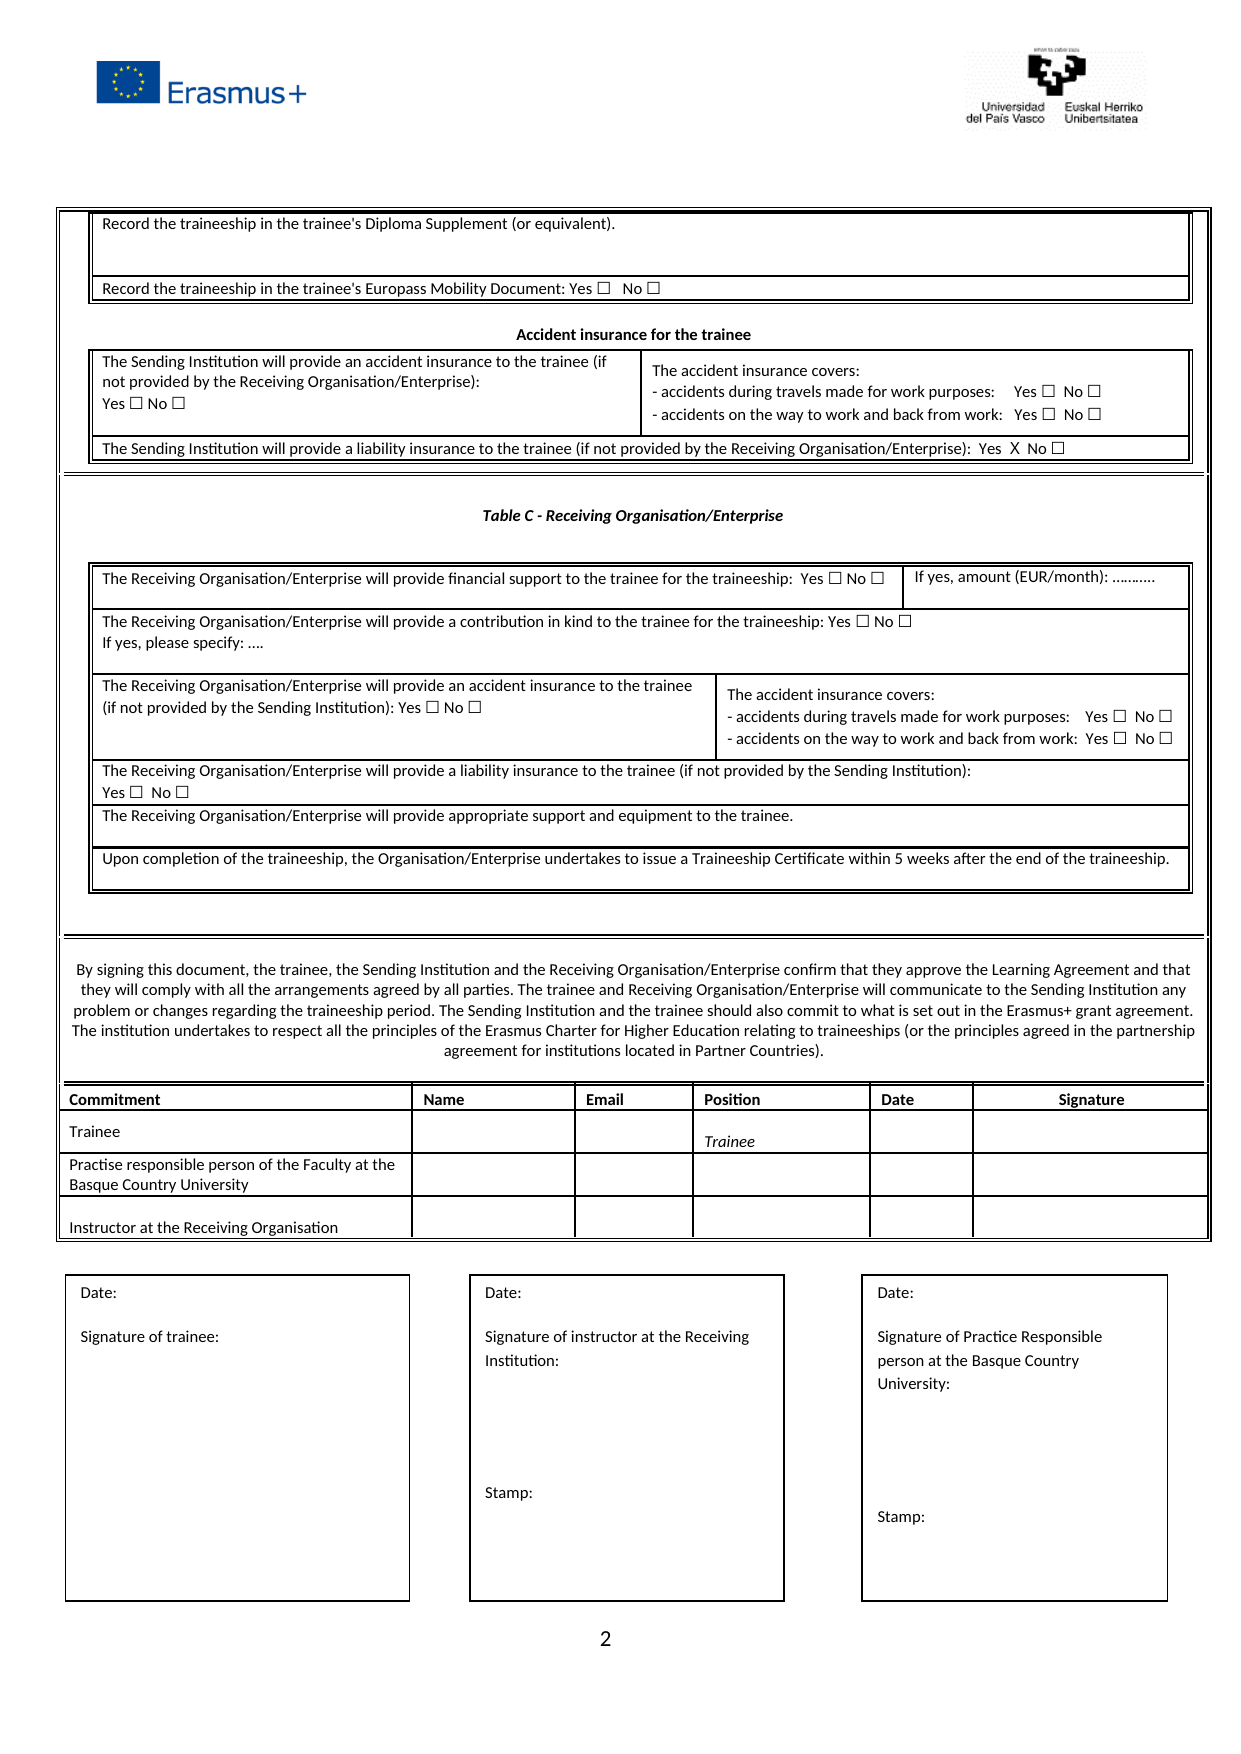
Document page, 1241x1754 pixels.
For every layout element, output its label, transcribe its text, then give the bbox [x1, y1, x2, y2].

table_cell [576, 1111, 692, 1152]
table_cell Signature [974, 1081, 1209, 1109]
table_cell Table C - Receiving Organisation/Enterprise [58, 471, 1209, 934]
table_cell Practise responsible person of the Faculty at the Basque Country University [60, 1154, 411, 1195]
table_cell [871, 1111, 972, 1152]
table_cell [576, 1154, 692, 1195]
table_cell [974, 1197, 1207, 1237]
table_cell By signing this document, the trainee, the Sending Institution and the Receiving Organisation/Enterprise confirm that they approve the Learning Agreement and that they will comply with all the arrangements agreed by all parties. The trainee and Receiving Organisation/Enterprise will communicate to the Sending Institution any problem or changes regarding the traineeship period. The Sending Institution and the trainee should also commit to what is set out in the Erasmus+ grant agreement. The institution undertakes to respect all the principles of the Erasmus Charter for Higher Education relating to traineeships (or the principles agreed in the partnership agreement for institutions located in Partner Countries). [58, 934, 1209, 1081]
table_cell Name [413, 1086, 574, 1109]
table_cell [694, 1197, 869, 1237]
table_cell Email [576, 1086, 692, 1109]
table_cell Trainee [60, 1111, 411, 1152]
table_cell Commitment [58, 1081, 411, 1109]
table_cell Position [694, 1086, 869, 1109]
table_cell [413, 1154, 574, 1195]
table_cell [974, 1154, 1207, 1195]
table_cell [576, 1197, 692, 1237]
picture [96, 61, 307, 104]
table_cell [413, 1111, 574, 1152]
table_cell [413, 1197, 574, 1237]
table_cell [694, 1154, 869, 1195]
table_cell Trainee [694, 1111, 869, 1152]
table_cell Date [871, 1086, 972, 1109]
picture [962, 43, 1179, 154]
table_cell Instructor at the Receiving Organisation [60, 1197, 411, 1237]
table_cell [871, 1154, 972, 1195]
table_cell [871, 1197, 972, 1237]
table_cell [974, 1111, 1207, 1152]
